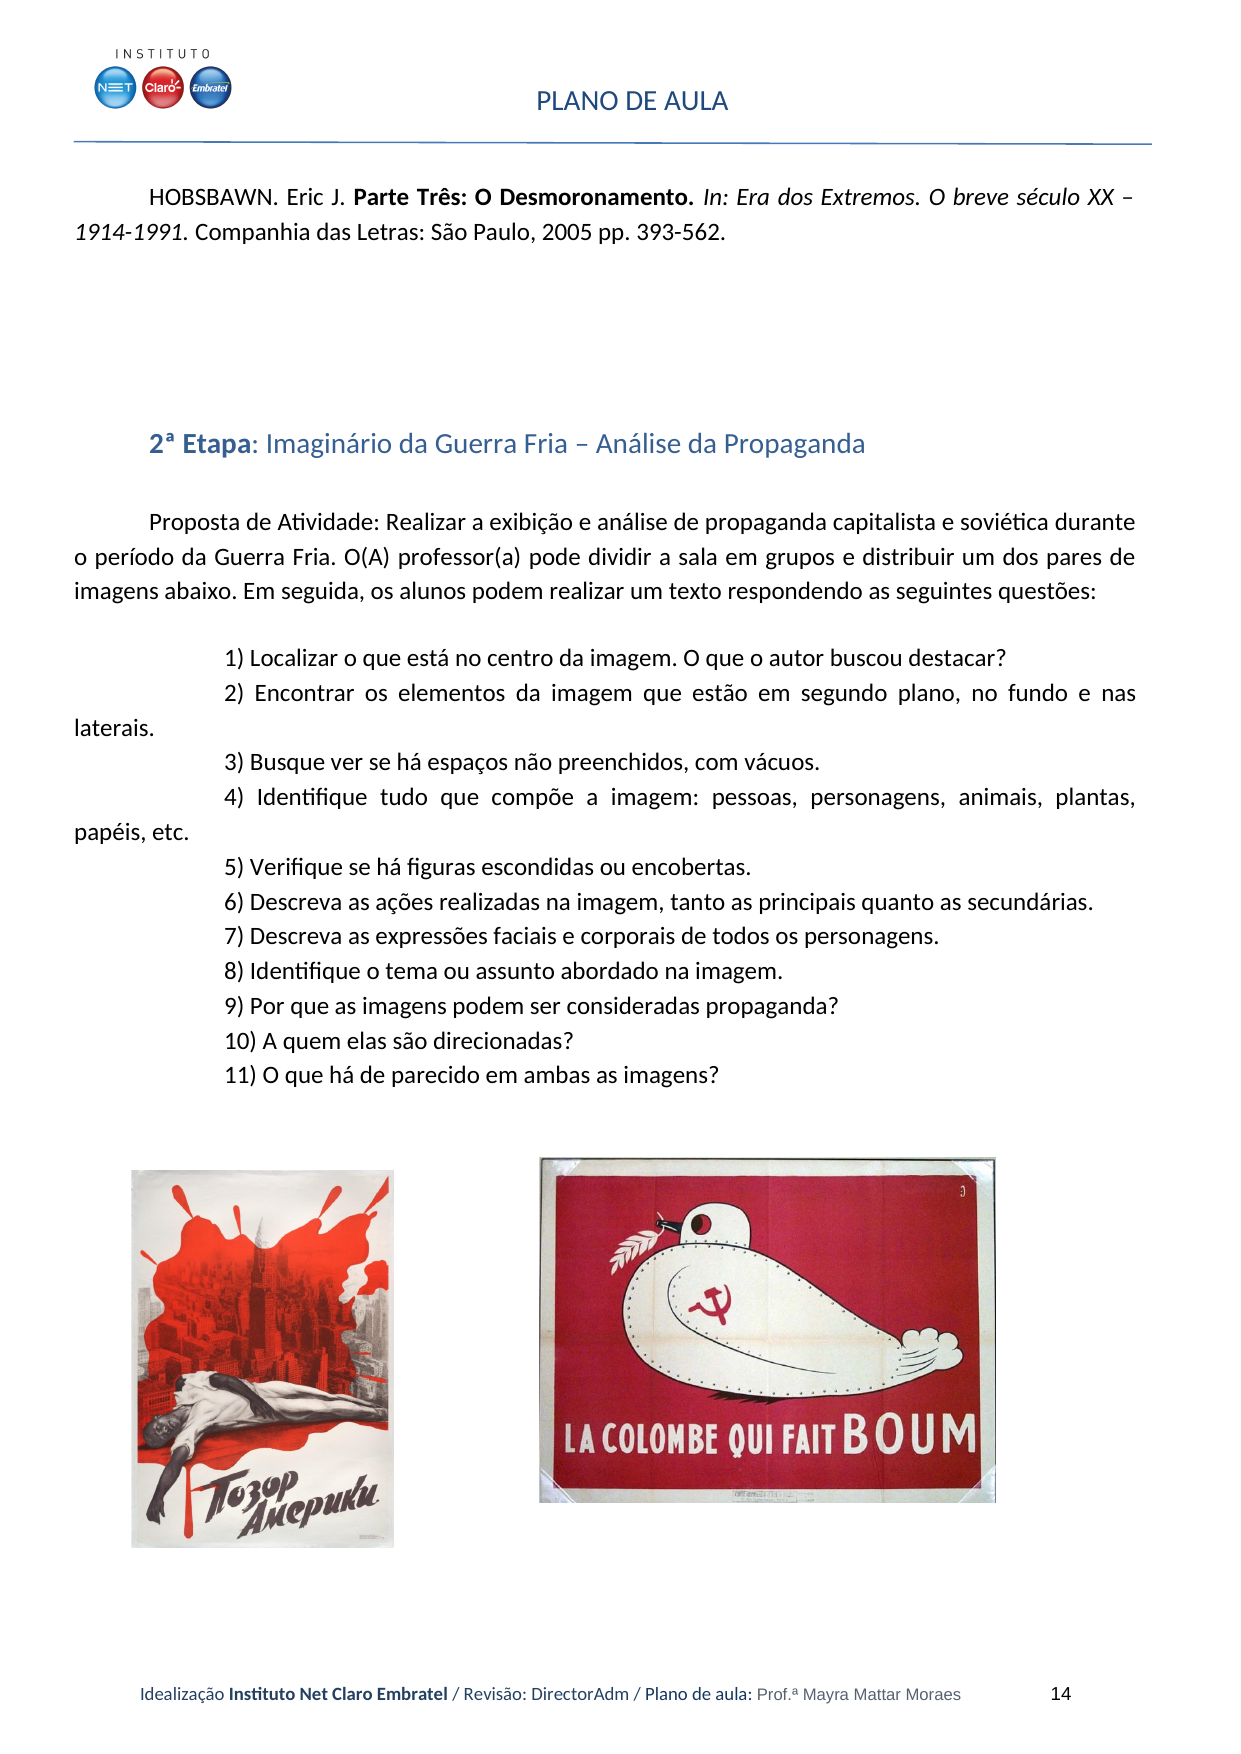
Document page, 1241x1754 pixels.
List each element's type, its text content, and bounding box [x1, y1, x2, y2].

picture [93, 46, 233, 111]
text 5) Verifique se há figuras escondidas ou encobertas. [74, 851, 1137, 881]
text 2ª Etapa: Imaginário da Guerra Fria – Análise da Propaganda [74, 425, 1137, 460]
text 11) O que há de parecido em ambas as imagens? [74, 1059, 1137, 1090]
text Proposta de Atividade: Realizar a exibição e análise de propaganda capitalista e soviética durante o período da Guerra Fria. O(A) professor(a) pode dividir a sala em grupos e distribuir um dos pares de imagens abaixo. Em seguida, os alunos podem realizar um texto respondendo as seguintes questões: [74, 506, 1137, 606]
text 1) Localizar o que está no centro da imagem. O que o autor buscou destacar? [74, 642, 1137, 673]
text 3) Busque ver se há espaços não preenchidos, com vácuos. [74, 746, 1137, 777]
picture [539, 1157, 996, 1503]
text 8) Identifique o tema ou assunto abordado na imagem. [74, 955, 1137, 986]
text 2) Encontrar os elementos da imagem que estão em segundo plano, no fundo e nas laterais. [74, 677, 1137, 742]
picture [131, 1170, 394, 1548]
text 6) Descreva as ações realizadas na imagem, tanto as principais quanto as secundárias. [74, 886, 1137, 916]
text 10) A quem elas são direcionadas? [74, 1025, 1137, 1055]
list HOBSBAWN. Eric J. Parte Três: O Desmoronamento. In: Era dos Extremos. O breve século XX – 1914-1991. Companhia das Letras: São Paulo, 2005 pp. 393-562. [74, 181, 1137, 247]
text 9) Por que as imagens podem ser consideradas propaganda? [74, 990, 1137, 1021]
text 4) Identifique tudo que compõe a imagem: pessoas, personagens, animais, plantas, papéis, etc. [74, 781, 1137, 847]
text 7) Descreva as expressões faciais e corporais de todos os personagens. [74, 920, 1137, 951]
